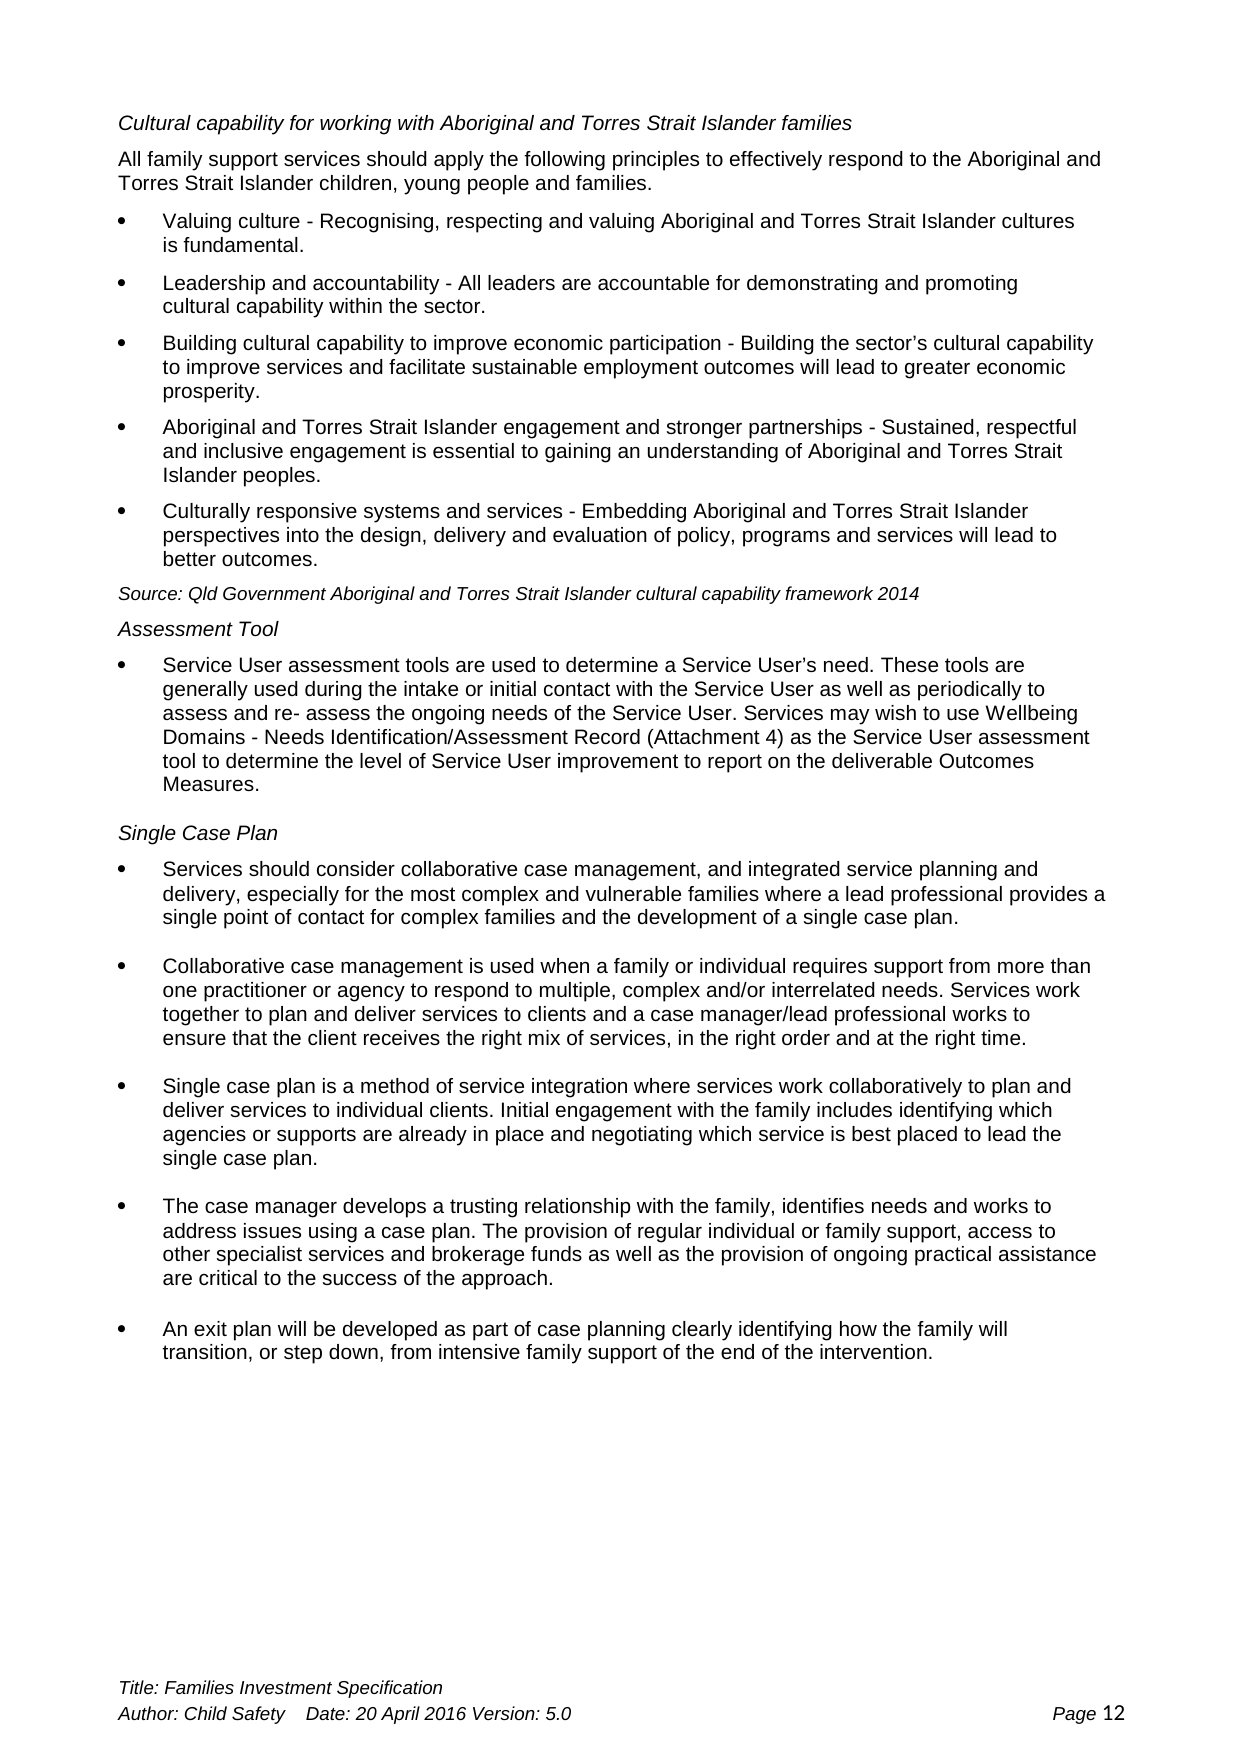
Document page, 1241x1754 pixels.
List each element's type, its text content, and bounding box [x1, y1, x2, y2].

list Leadership and accountability - All leaders are accountable for demonstrating and promoting cultural capability within the sector. [118, 271, 1087, 319]
text Assessment Tool [118, 617, 1134, 641]
list Culturally responsive systems and services - Embedding Aboriginal and Torres Strait Islander perspectives into the design, delivery and evaluation of policy, programs and services will lead to better outcomes. [118, 499, 1111, 571]
list Services should consider collaborative case management, and integrated service planning and delivery, especially for the most complex and vulnerable families where a lead professional provides a single point of contact for complex families and the development of a single case plan. [118, 858, 1118, 929]
text Cultural capability for working with Aboriginal and Torres Strait Islander families [118, 110, 1134, 134]
list Collaborative case management is used when a family or individual requires support from more than one practitioner or agency to respond to multiple, complex and/or interrelated needs. Services work together to plan and deliver services to clients and a case manager/lead professional works to ensure that the client receives the right mix of services, in the right order and at the right time. [118, 954, 1096, 1049]
list An exit plan will be developed as part of case planning clearly identifying how the family will transition, or step down, from intensive family support of the end of the intervention. [118, 1317, 1098, 1364]
list Valuing culture - Recognising, respecting and valuing Aboriginal and Torres Strait Islander cultures is fundamental. [118, 209, 1091, 257]
text All family support services should apply the following principles to effectively respond to the Aboriginal and Torres Strait Islander children, young people and families. [118, 148, 1112, 195]
list Building cultural capability to improve economic participation - Building the sector’s cultural capability to improve services and facilitate sustainable employment outcomes will lead to greater economic prosperity. [118, 331, 1112, 402]
list Single case plan is a method of service integration where services work collaboratively to plan and deliver services to individual clients. Initial engagement with the family includes identifying which agencies or supports are already in place and negotiating which service is best placed to lead the single case plan. [118, 1075, 1118, 1170]
list Aboriginal and Torres Strait Islander engagement and stronger partnerships - Sustained, respectful and inclusive engagement is essential to gaining an understanding of Aboriginal and Torres Strait Islander peoples. [118, 415, 1114, 486]
list Service User assessment tools are used to determine a Service User’s need. These tools are generally used during the intake or initial contact with the Service User as well as periodically to assess and re- assess the ongoing needs of the Service User. Services may wish to use Wellbeing Domains - Needs Identification/Assessment Record (Attachment 4) as the Service User assessment tool to determine the level of Service User improvement to report on the deliverable Outcomes Measures. [118, 654, 1114, 796]
text Source: Qld Government Aboriginal and Torres Strait Islander cultural capability framework 2014 [118, 583, 1134, 604]
text Single Case Plan [118, 821, 1134, 845]
list The case manager develops a trusting relationship with the family, identifies needs and works to address issues using a case plan. The provision of regular individual or family support, access to other specialist services and brokerage funds as well as the provision of ongoing practical assistance are critical to the success of the approach. [118, 1195, 1105, 1290]
